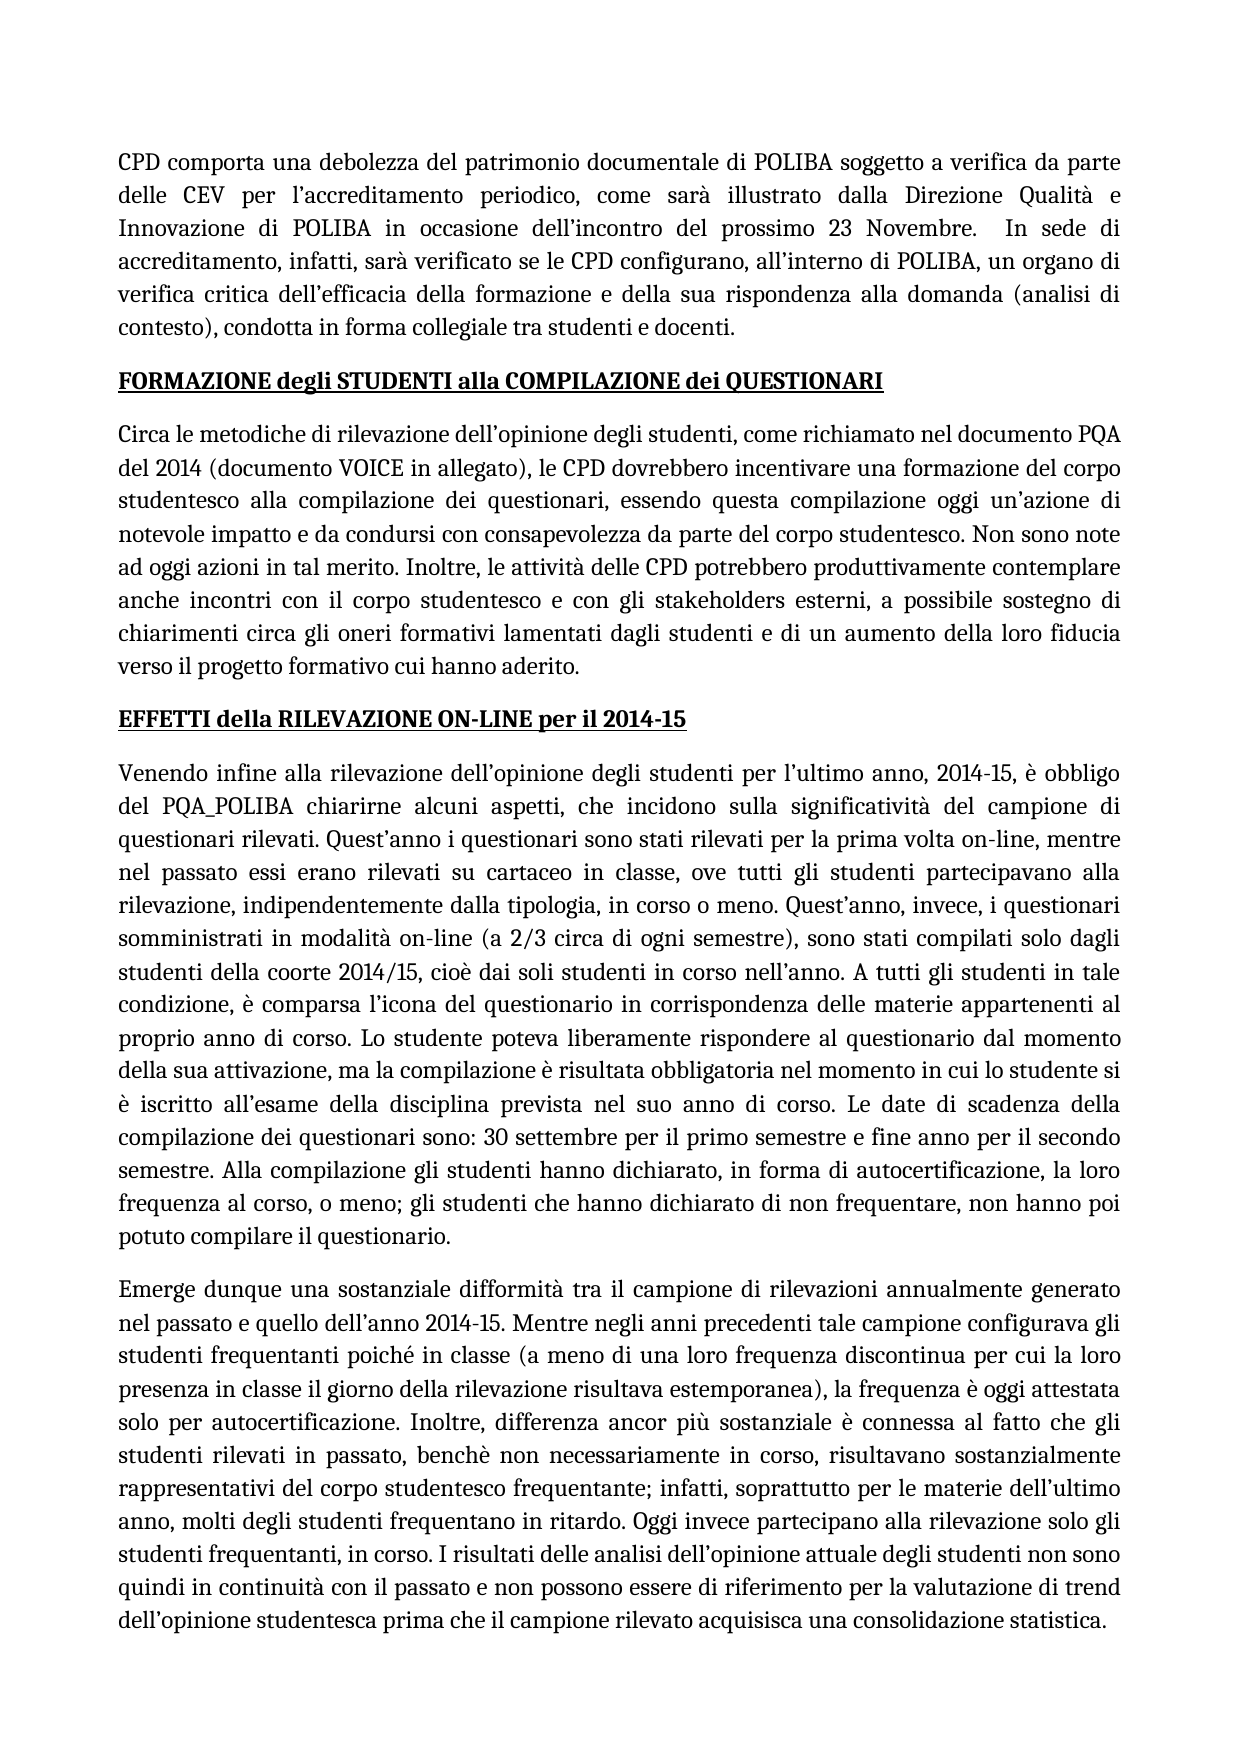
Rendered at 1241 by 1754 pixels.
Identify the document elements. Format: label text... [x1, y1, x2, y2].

text Circa le metodiche di rilevazione dell’opinione degli studenti, come richiamato nel documento PQA del 2014 (documento VOICE in allegato), le CPD dovrebbero incentivare una formazione del corpo studentesco alla compilazione dei questionari, essendo questa compilazione oggi un’azione di notevole impatto e da condursi con consapevolezza da parte del corpo studentesco. Non sono note ad oggi azioni in tal merito. Inoltre, le attività delle CPD potrebbero produttivamente contemplare anche incontri con il corpo studentesco e con gli stakeholders esterni, a possibile sostegno di chiarimenti circa gli oneri formativi lamentati dagli studenti e di un aumento della loro fiducia verso il progetto formativo cui hanno aderito. [118, 420, 1122, 680]
text EFFETTI della RILEVAZIONE ON-LINE per il 2014-15 [118, 705, 1122, 734]
text FORMAZIONE degli STUDENTI alla COMPILAZIONE dei QUESTIONARI [118, 367, 1122, 395]
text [118, 148, 1122, 341]
text Venendo infine alla rilevazione dell’opinione degli studenti per l’ultimo anno, 2014-15, è obbligo del PQA_POLIBA chiarirne alcuni aspetti, che incidono sulla significatività del campione di questionari rilevati. Quest’anno i questionari sono stati rilevati per la prima volta on-line, mentre nel passato essi erano rilevati su cartaceo in classe, ove tutti gli studenti partecipavano alla rilevazione, indipendentemente dalla tipologia, in corso o meno. Quest’anno, invece, i questionari somministrati in modalità on-line (a 2/3 circa di ogni semestre), sono stati compilati solo dagli studenti della coorte 2014/15, cioè dai soli studenti in corso nell’anno. A tutti gli studenti in tale condizione, è comparsa l’icona del questionario in corrispondenza delle materie appartenenti al proprio anno di corso. Lo studente poteva liberamente rispondere al questionario dal momento della sua attivazione, ma la compilazione è risultata obbligatoria nel momento in cui lo studente si è iscritto all’esame della disciplina prevista nel suo anno di corso. Le date di scadenza della compilazione dei questionari sono: 30 settembre per il primo semestre e fine anno per il secondo semestre. Alla compilazione gli studenti hanno dichiarato, in forma di autocertificazione, la loro frequenza al corso, o meno; gli studenti che hanno dichiarato di non frequentare, non hanno poi potuto compilare il questionario. [118, 759, 1122, 1250]
text Emerge dunque una sostanziale difformità tra il campione di rilevazioni annualmente generato nel passato e quello dell’anno 2014-15. Mentre negli anni precedenti tale campione configurava gli studenti frequentanti poiché in classe (a meno di una loro frequenza discontinua per cui la loro presenza in classe il giorno della rilevazione risultava estemporanea), la frequenza è oggi attestata solo per autocertificazione. Inoltre, differenza ancor più sostanziale è connessa al fatto che gli studenti rilevati in passato, benchè non necessariamente in corso, risultavano sostanzialmente rappresentativi del corpo studentesco frequentante; infatti, soprattutto per le materie dell’ultimo anno, molti degli studenti frequentano in ritardo. Oggi invece partecipano alla rilevazione solo gli studenti frequentanti, in corso. I risultati delle analisi dell’opinione attuale degli studenti non sono quindi in continuità con il passato e non possono essere di riferimento per la valutazione di trend dell’opinione studentesca prima che il campione rilevato acquisisca una consolidazione statistica. [118, 1275, 1122, 1634]
